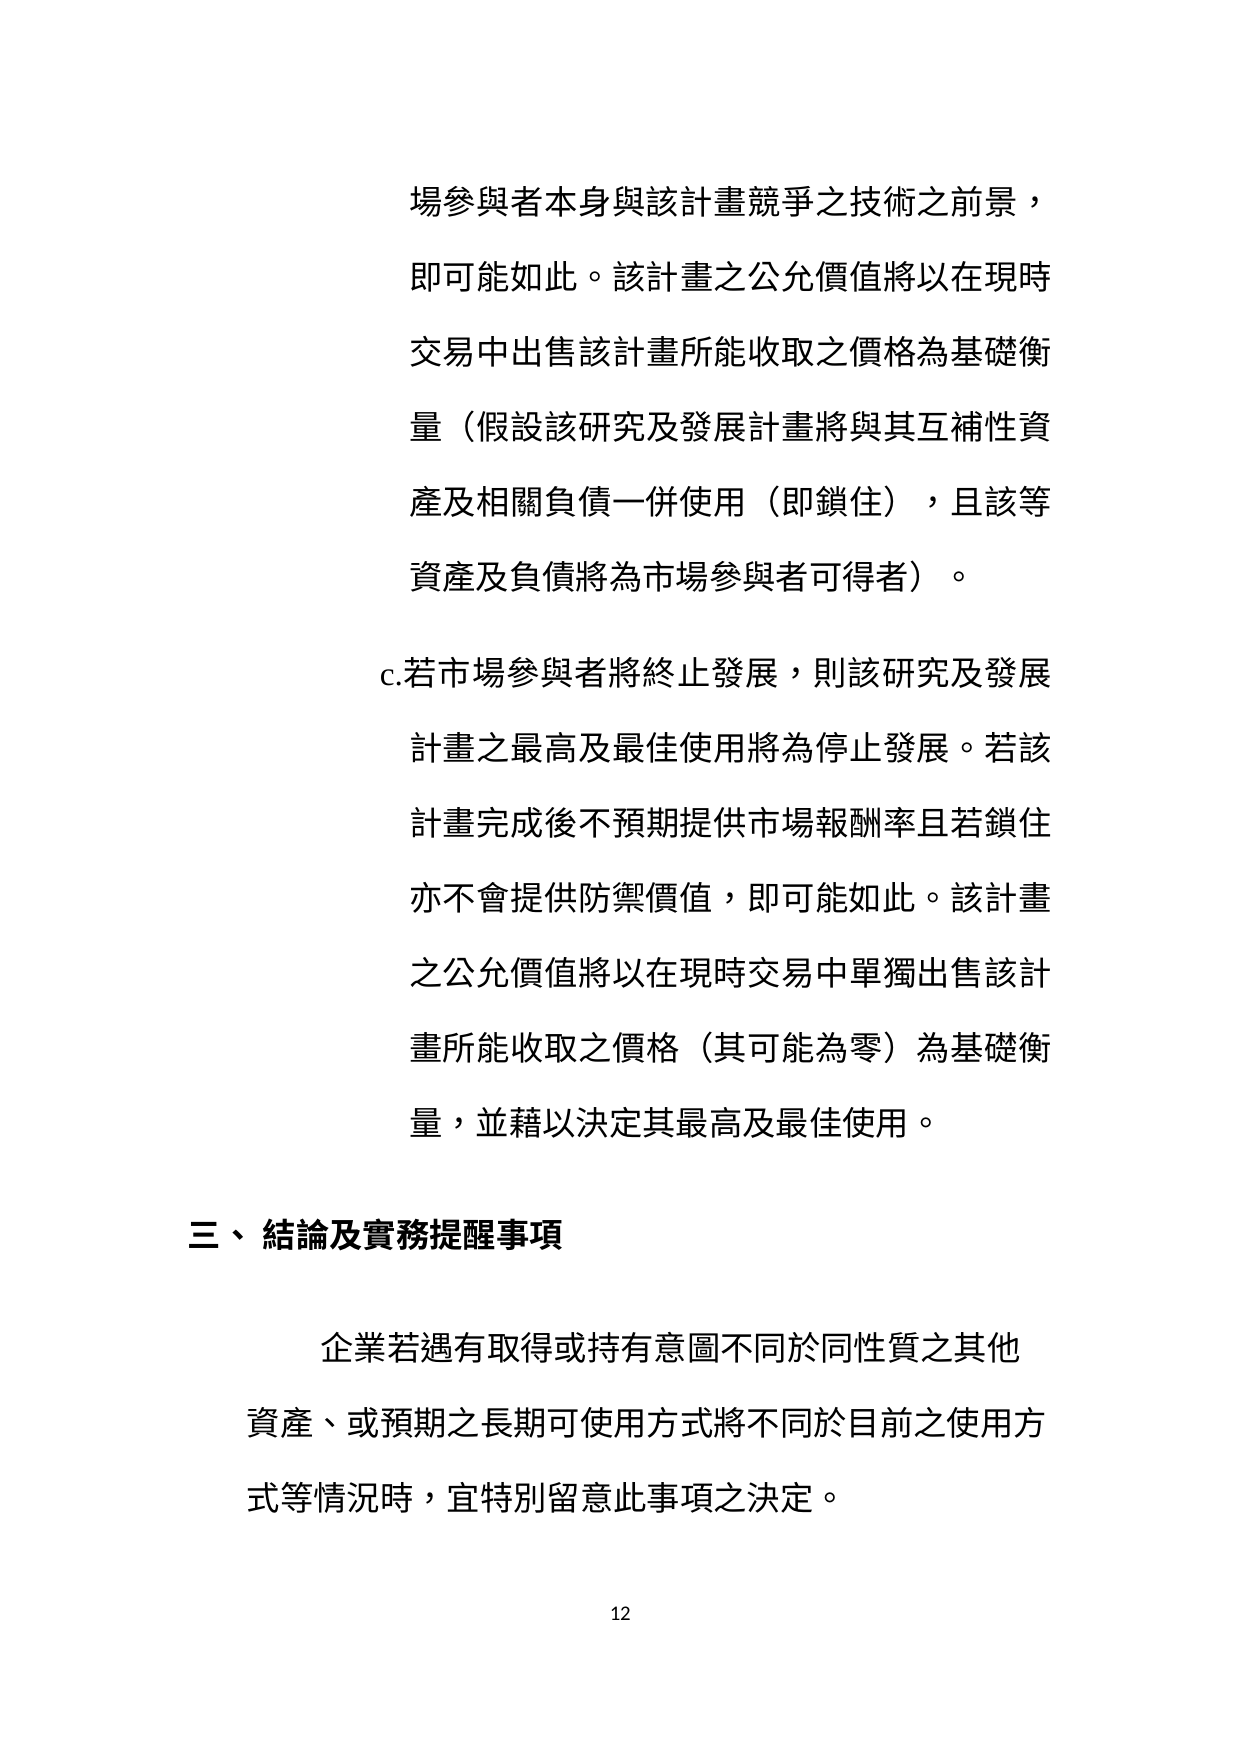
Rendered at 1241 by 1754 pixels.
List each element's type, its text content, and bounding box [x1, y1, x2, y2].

list 企業若遇有取得或持有意圖不同於同性質之其他資產、或預期之長期可使用方式將不同於目前之使用方式等情況時，宜特別留意此事項之決定。 [246, 1308, 1053, 1533]
list 結論及實務提醒事項 [187, 1196, 1053, 1271]
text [379, 162, 1053, 612]
text c.若市場參與者將終止發展，則該研究及發展計畫之最高及最佳使用將為停止發展。若該計畫完成後不預期提供市場報酬率且若鎖住亦不會提供防禦價值，即可能如此。該計畫之公允價值將以在現時交易中單獨出售該計畫所能收取之價格（其可能為零）為基礎衡量，並藉以決定其最高及最佳使用。 [379, 633, 1053, 1158]
